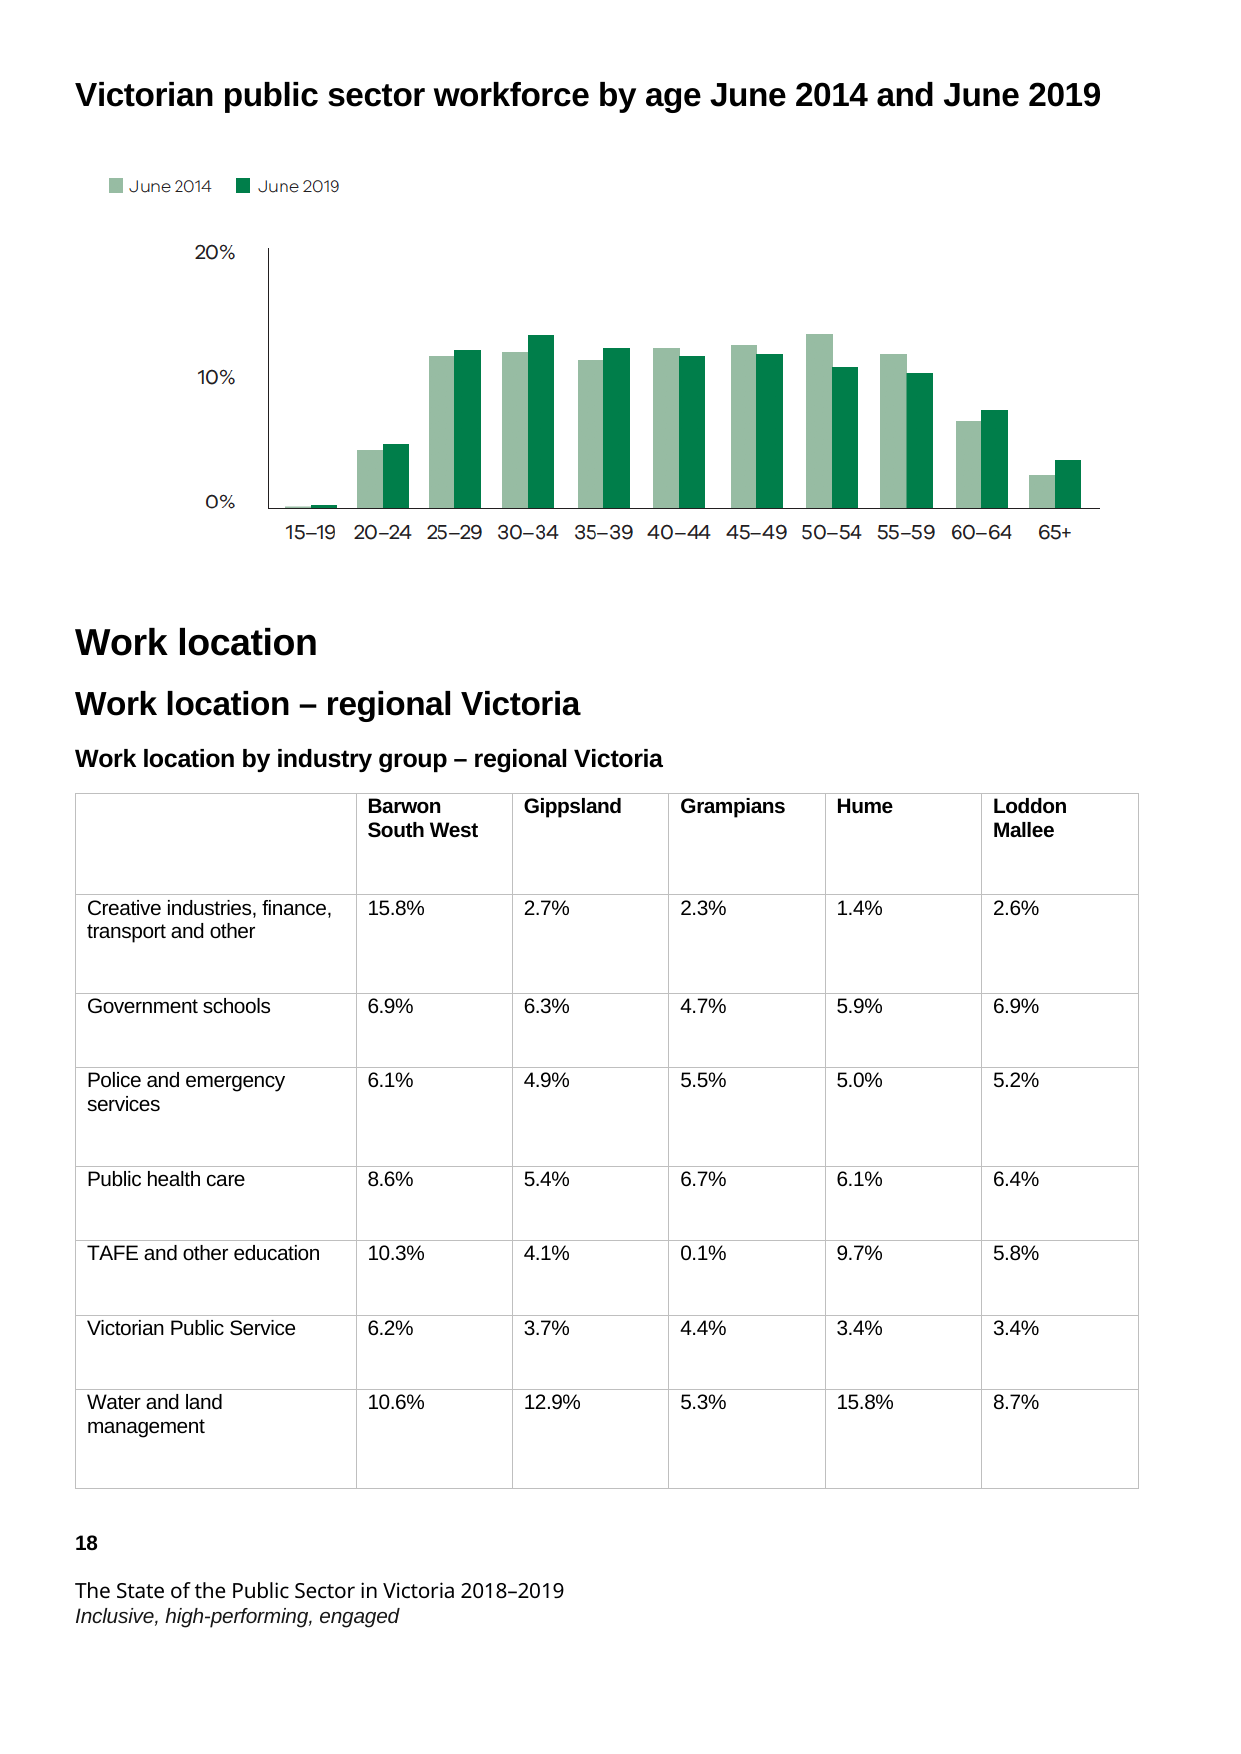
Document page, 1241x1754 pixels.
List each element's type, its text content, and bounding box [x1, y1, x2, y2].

table_cell 6.4% [982, 1167, 1138, 1240]
table_header Barwon South West [357, 794, 512, 894]
table_cell 1.4% [826, 895, 981, 993]
table_cell 10.3% [357, 1241, 512, 1315]
table_cell 3.4% [982, 1316, 1138, 1389]
table_cell TAFE and other education [76, 1241, 356, 1315]
table_cell 5.4% [513, 1167, 668, 1240]
table_cell 6.1% [826, 1167, 981, 1240]
table_cell 4.4% [669, 1316, 825, 1389]
table_cell Victorian Public Service [76, 1316, 356, 1389]
table_cell 9.7% [826, 1241, 981, 1315]
table_cell 15.8% [357, 895, 512, 993]
picture [75, 163, 1166, 621]
table_header [76, 794, 356, 894]
table_cell 3.7% [513, 1316, 668, 1389]
table_cell 6.1% [357, 1068, 512, 1166]
table_cell 2.3% [669, 895, 825, 993]
table_cell Government schools [76, 994, 356, 1067]
table_header Gippsland [513, 794, 668, 894]
table_cell 3.4% [826, 1316, 981, 1389]
table_cell 10.6% [357, 1390, 512, 1488]
table_header Hume [826, 794, 981, 894]
table_cell 5.8% [982, 1241, 1138, 1315]
table_cell 5.9% [826, 994, 981, 1067]
table_cell 4.7% [669, 994, 825, 1067]
table_cell 12.9% [513, 1390, 668, 1488]
table_cell Police and emergency services [76, 1068, 356, 1166]
table_cell 15.8% [826, 1390, 981, 1488]
table_cell 5.5% [669, 1068, 825, 1166]
table_header Grampians [669, 794, 825, 894]
table_cell Creative industries, finance, transport and other [76, 895, 356, 993]
subtitle Work location [75, 621, 1165, 663]
table_cell 5.2% [982, 1068, 1138, 1166]
subtitle Victorian public sector workforce by age June 2014 and June 2019 [75, 75, 1165, 113]
table_cell 6.3% [513, 994, 668, 1067]
table_cell 5.0% [826, 1068, 981, 1166]
table_cell 8.6% [357, 1167, 512, 1240]
table_header Loddon Mallee [982, 794, 1138, 894]
table_cell 4.1% [513, 1241, 668, 1315]
table_cell 0.1% [669, 1241, 825, 1315]
table_cell 6.7% [669, 1167, 825, 1240]
table_cell 6.2% [357, 1316, 512, 1389]
subtitle Work location – regional Victoria [75, 684, 1165, 723]
table_cell 8.7% [982, 1390, 1138, 1488]
table_cell 4.9% [513, 1068, 668, 1166]
table_cell 2.7% [513, 895, 668, 993]
table_cell Public health care [76, 1167, 356, 1240]
table_cell 5.3% [669, 1390, 825, 1488]
table_cell 2.6% [982, 895, 1138, 993]
table_cell Water and land management [76, 1390, 356, 1488]
table_cell 6.9% [982, 994, 1138, 1067]
table_cell 6.9% [357, 994, 512, 1067]
subtitle Work location by industry group – regional Victoria [75, 743, 1165, 772]
